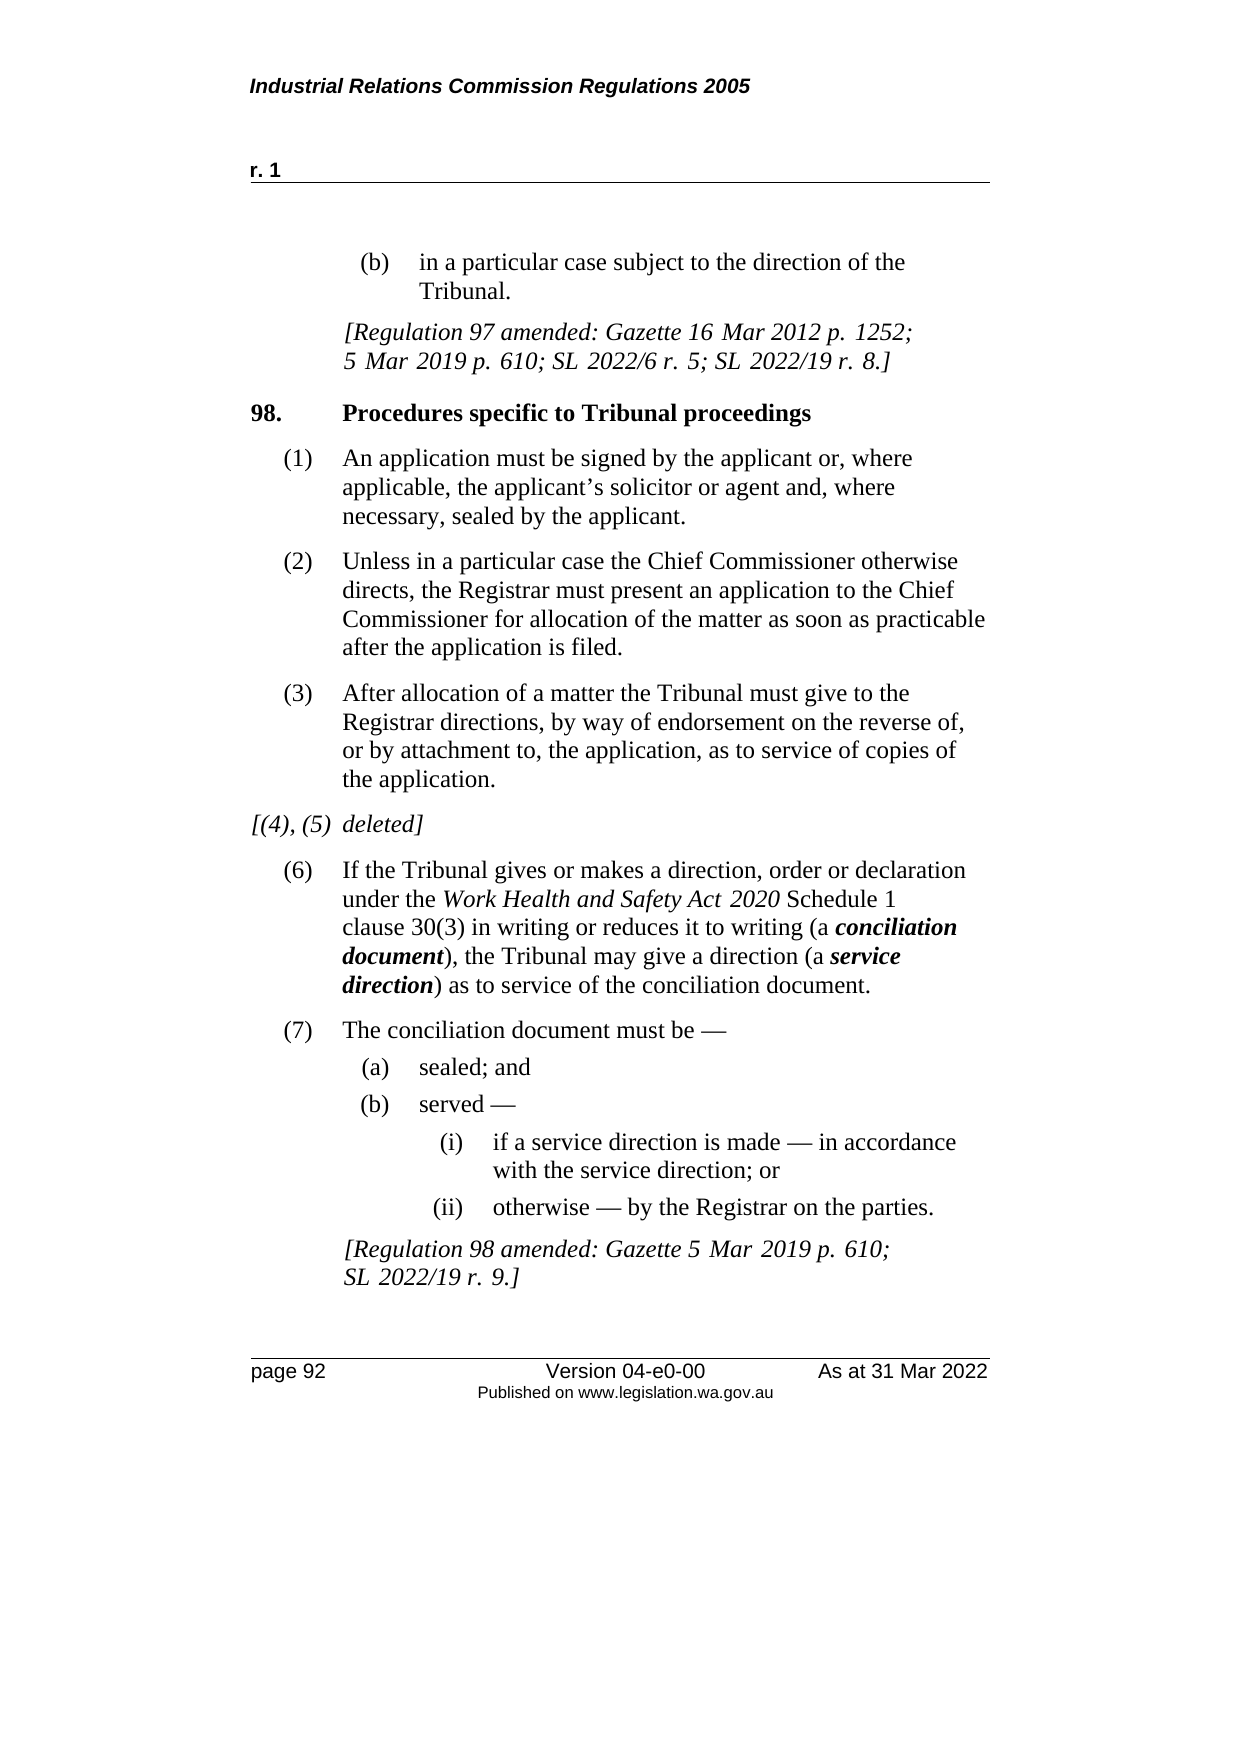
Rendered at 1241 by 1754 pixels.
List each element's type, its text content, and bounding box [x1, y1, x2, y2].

subtitle 98. Procedures specific to Tribunal proceedings [251, 398, 990, 427]
text (b) in a particular case subject to the direction of the Tribunal. [251, 247, 990, 305]
text (2) Unless in a particular case the Chief Commissioner otherwise directs, the Registrar must present an application to the Chief Commissioner for allocation of the matter as soon as practicable after the application is filed. [251, 546, 990, 661]
text (6) If the Tribunal gives or makes a direction, order or declaration under the Work Health and Safety Act 2020 Schedule 1 clause 30(3) in writing or reduces it to writing (a conciliation document), the Tribunal may give a direction (a service direction) as to service of the conciliation document. [251, 855, 990, 999]
text (1) An application must be signed by the applicant or, where applicable, the applicant’s solicitor or agent and, where necessary, sealed by the applicant. [251, 443, 990, 529]
text (7) The conciliation document must be — [251, 1015, 990, 1044]
text [Regulation 98 amended: Gazette 5 Mar 2019 p. 610; SL 2022/19 r. 9.] [251, 1234, 990, 1291]
text (ii) otherwise — by the Registrar on the parties. [251, 1192, 990, 1221]
text (i) if a service direction is made — in accordance with the service direction; or [251, 1127, 990, 1184]
text [Regulation 97 amended: Gazette 16 Mar 2012 p. 1252; 5 Mar 2019 p. 610; SL 2022/6 r. 5; SL 2022/19 r. 8.] [251, 317, 990, 375]
text (b) served — [251, 1089, 990, 1118]
text (a) sealed; and [251, 1052, 990, 1081]
text (3) After allocation of a matter the Tribunal must give to the Registrar directions, by way of endorsement on the reverse of, or by attachment to, the application, as to service of copies of the application. [251, 678, 990, 793]
text [(4), (5) deleted] [251, 809, 990, 838]
